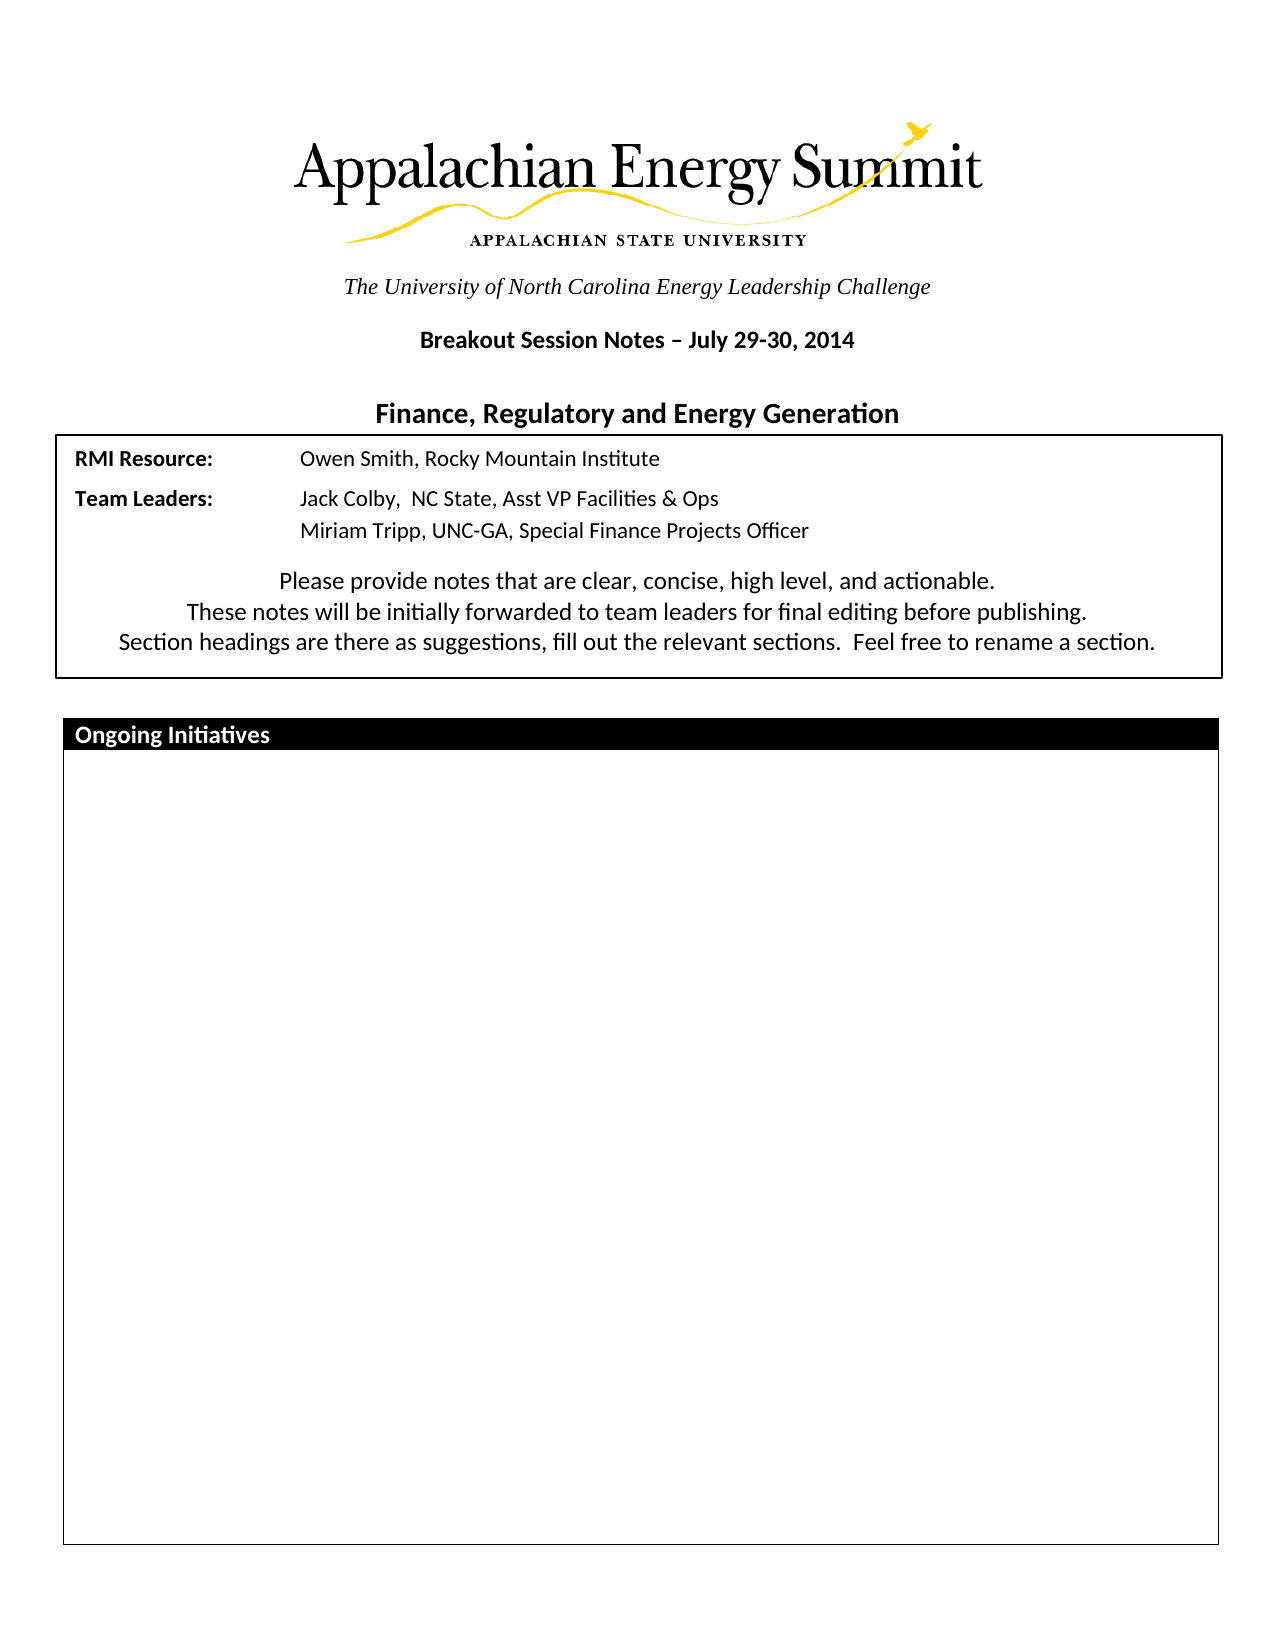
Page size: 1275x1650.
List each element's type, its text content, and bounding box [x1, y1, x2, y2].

text Section headings are there as suggestions, fill out the relevant sections. Feel free to rename a section. [75, 626, 1200, 657]
text Please provide notes that are clear, concise, high level, and actionable. [75, 565, 1200, 596]
text Breakout Session Notes – July 29-30, 2014 [75, 324, 1200, 355]
text Miriam Tripp, UNC-GA, Special Finance Projects Officer [75, 516, 1200, 544]
text These notes will be initially forwarded to team leaders for final editing before publishing. [75, 596, 1200, 626]
text The University of North Carolina Energy Leadership Challenge [75, 273, 1200, 300]
text Team Leaders: Jack Colby, NC State, Asst VP Facilities & Ops [75, 484, 1200, 512]
picture [183, 75, 1092, 249]
table_header Ongoing Initiatives [64, 719, 1218, 749]
table_cell [64, 750, 1218, 1544]
text Finance, Regulatory and Energy Generation [75, 396, 1200, 431]
text RMI Resource: Owen Smith, Rocky Mountain Institute [75, 444, 1200, 472]
